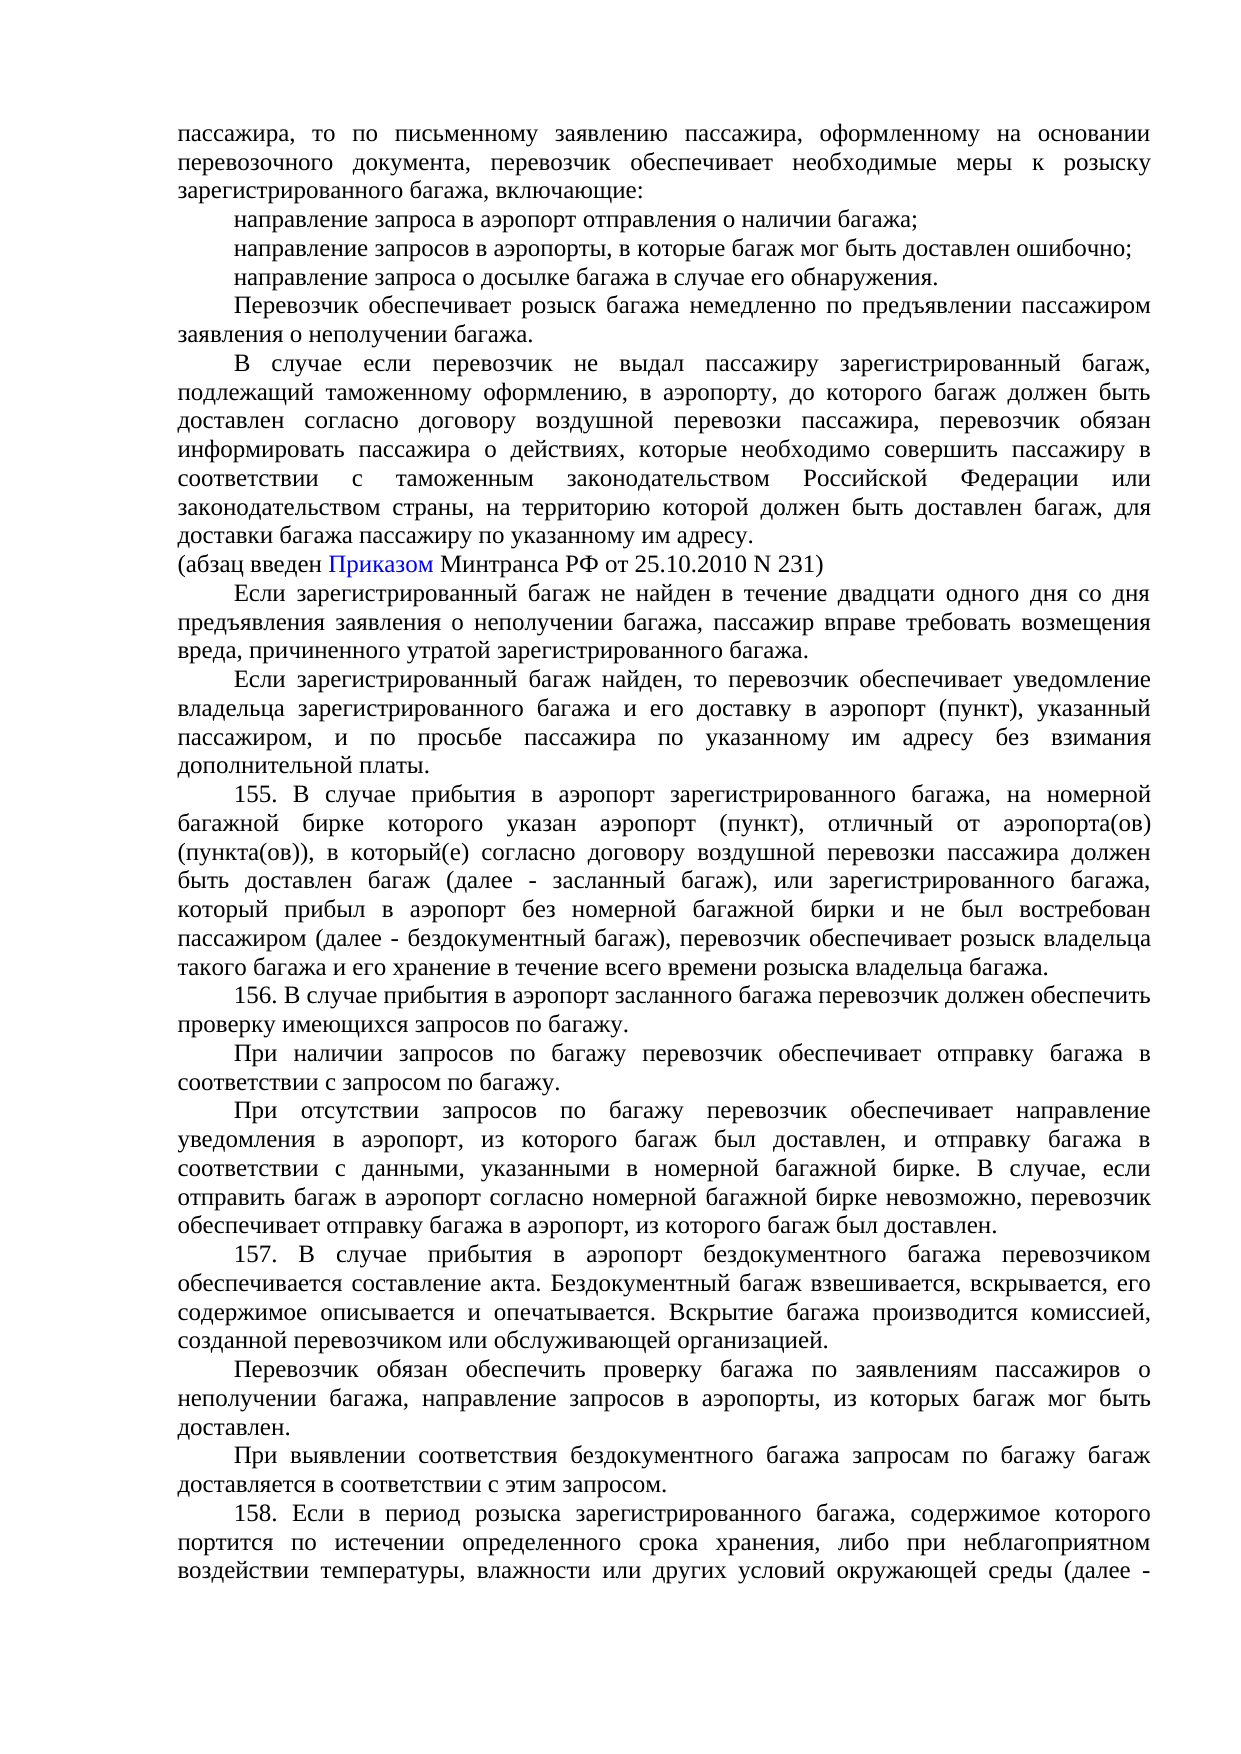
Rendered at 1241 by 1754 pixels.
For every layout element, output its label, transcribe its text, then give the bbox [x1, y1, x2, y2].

text В случае если перевозчик не выдал пассажиру зарегистрированный багаж, подлежащий таможенному оформлению, в аэропорту, до которого багаж должен быть доставлен согласно договору воздушной перевозки пассажира, перевозчик обязан информировать пассажира о действиях, которые необходимо совершить пассажиру в соответствии с таможенным законодательством Российской Федерации или законодательством страны, на территорию которой должен быть доставлен багаж, для доставки багажа пассажиру по указанному им адресу. [177, 348, 1152, 549]
text Если зарегистрированный багаж найден, то перевозчик обеспечивает уведомление владельца зарегистрированного багажа и его доставку в аэропорт (пункт), указанный пассажиром, и по просьбе пассажира по указанному им адресу без взимания дополнительной платы. [177, 664, 1152, 779]
text Если зарегистрированный багаж не найден в течение двадцати одного дня со дня предъявления заявления о неполучении багажа, пассажир вправе требовать возмещения вреда, причиненного утратой зарегистрированного багажа. [177, 578, 1152, 664]
text направление запроса в аэропорт отправления о наличии багажа; [177, 204, 1152, 233]
text 155. В случае прибытия в аэропорт зарегистрированного багажа, на номерной багажной бирке которого указан аэропорт (пункт), отличный от аэропорта(ов) (пункта(ов)), в который(е) согласно договору воздушной перевозки пассажира должен быть доставлен багаж (далее - засланный багаж), или зарегистрированного багажа, который прибыл в аэропорт без номерной багажной бирки и не был востребован пассажиром (далее - бездокументный багаж), перевозчик обеспечивает розыск владельца такого багажа и его хранение в течение всего времени розыска владельца багажа. [177, 779, 1152, 981]
text направление запроса о досылке багажа в случае его обнаружения. [177, 262, 1152, 291]
text направление запросов в аэропорты, в которые багаж мог быть доставлен ошибочно; [177, 233, 1152, 262]
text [177, 1498, 1152, 1584]
text При отсутствии запросов по багажу перевозчик обеспечивает направление уведомления в аэропорт, из которого багаж был доставлен, и отправку багажа в соответствии с данными, указанными в номерной багажной бирке. В случае, если отправить багаж в аэропорт согласно номерной багажной бирке невозможно, перевозчик обеспечивает отправку багажа в аэропорт, из которого багаж был доставлен. [177, 1096, 1152, 1239]
text При выявлении соответствия бездокументного багажа запросам по багажу багаж доставляется в соответствии с этим запросом. [177, 1441, 1152, 1498]
text Перевозчик обязан обеспечить проверку багажа по заявлениям пассажиров о неполучении багажа, направление запросов в аэропорты, из которых багаж мог быть доставлен. [177, 1354, 1152, 1441]
text 156. В случае прибытия в аэропорт засланного багажа перевозчик должен обеспечить проверку имеющихся запросов по багажу. [177, 981, 1152, 1038]
text При наличии запросов по багажу перевозчик обеспечивает отправку багажа в соответствии с запросом по багажу. [177, 1038, 1152, 1096]
text 157. В случае прибытия в аэропорт бездокументного багажа перевозчиком обеспечивается составление акта. Бездокументный багаж взвешивается, вскрывается, его содержимое описывается и опечатывается. Вскрытие багажа производится комиссией, созданной перевозчиком или обслуживающей организацией. [177, 1239, 1152, 1354]
text (абзац введен Приказом Минтранса РФ от 25.10.2010 N 231) [177, 549, 1152, 578]
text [177, 118, 1152, 204]
text Перевозчик обеспечивает розыск багажа немедленно по предъявлении пассажиром заявления о неполучении багажа. [177, 291, 1152, 348]
